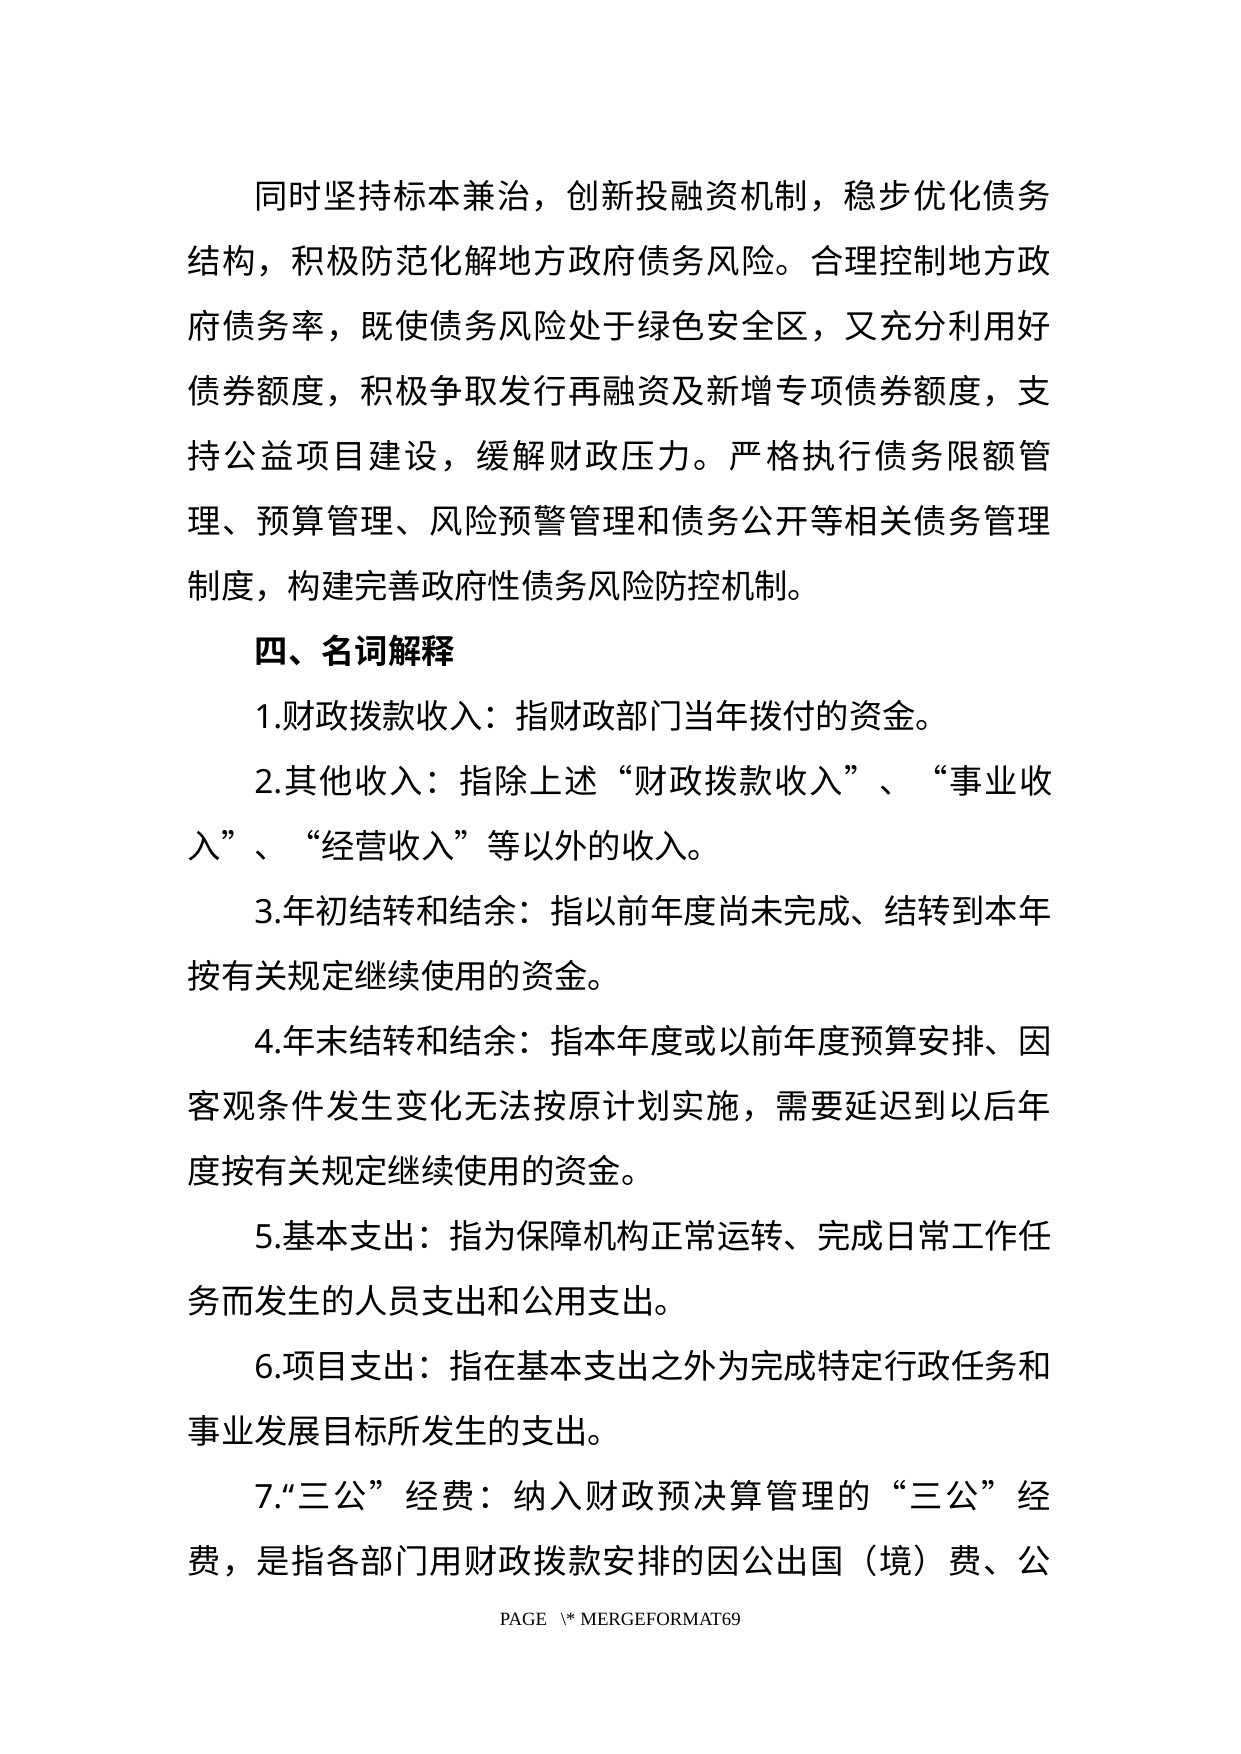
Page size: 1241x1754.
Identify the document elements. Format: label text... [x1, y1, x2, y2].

text 2.其他收入：指除上述“财政拨款收入”、“事业收入”、“经营收入”等以外的收入。 [187, 747, 1053, 877]
text 四、名词解释 [187, 617, 1053, 682]
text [187, 1462, 1053, 1592]
text 4.年末结转和结余：指本年度或以前年度预算安排、因客观条件发生变化无法按原计划实施，需要延迟到以后年度按有关规定继续使用的资金。 [187, 1007, 1053, 1202]
text 1.财政拨款收入：指财政部门当年拨付的资金。 [187, 682, 1053, 747]
text 3.年初结转和结余：指以前年度尚未完成、结转到本年 按有关规定继续使用的资金。 [187, 877, 1053, 1007]
text 同时坚持标本兼治，创新投融资机制，稳步优化债务结构，积极防范化解地方政府债务风险。合理控制地方政府债务率，既使债务风险处于绿色安全区，又充分利用好债券额度，积极争取发行再融资及新增专项债券额度，支持公益项目建设，缓解财政压力。严格执行债务限额管理、预算管理、风险预警管理和债务公开等相关债务管理制度，构建完善政府性债务风险防控机制。 [187, 162, 1053, 617]
text 5.基本支出：指为保障机构正常运转、完成日常工作任务而发生的人员支出和公用支出。 [187, 1202, 1053, 1332]
text 6.项目支出：指在基本支出之外为完成特定行政任务和事业发展目标所发生的支出。 [187, 1332, 1053, 1462]
